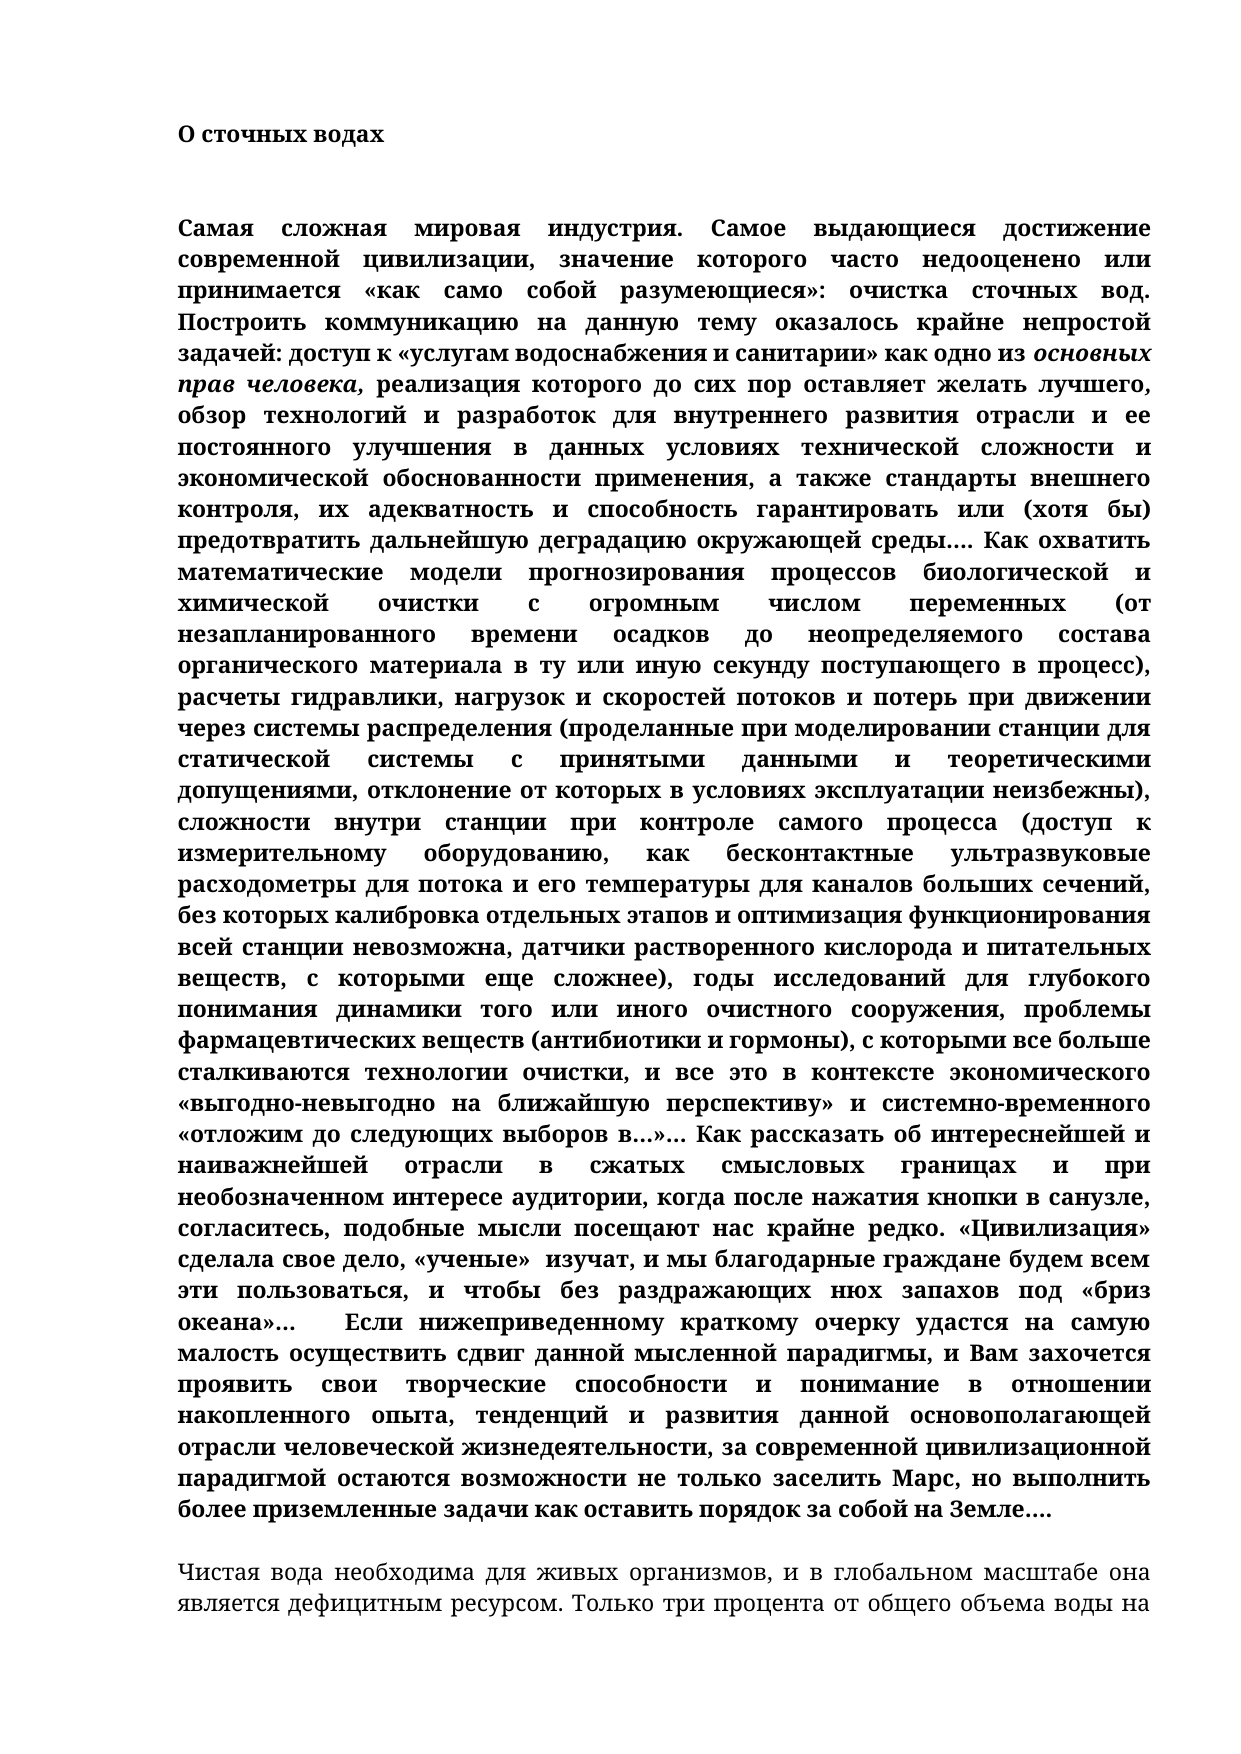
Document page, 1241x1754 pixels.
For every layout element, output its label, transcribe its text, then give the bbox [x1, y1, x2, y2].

text О сточных водах [177, 118, 1152, 149]
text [177, 1556, 1152, 1618]
text Самая сложная мировая индустрия. Самое выдающиеся достижение современной цивилизации, значение которого часто недооценено или принимается «как само собой разумеющиеся»: очистка сточных вод. Построить коммуникацию на данную тему оказалось крайне непростой задачей: доступ к «услугам водоснабжения и санитарии» как одно из основных прав человека, реализация которого до сих пор оставляет желать лучшего, обзор технологий и разработок для внутреннего развития отрасли и ее постоянного улучшения в данных условиях технической сложности и экономической обоснованности применения, а также стандарты внешнего контроля, их адекватность и способность гарантировать или (хотя бы) предотвратить дальнейшую деградацию окружающей среды…. Как охватить математические модели прогнозирования процессов биологической и химической очистки с огромным числом переменных (от незапланированного времени осадков до неопределяемого состава органического материала в ту или иную секунду поступающего в процесс), расчеты гидравлики, нагрузок и скоростей потоков и потерь при движении через системы распределения (проделанные при моделировании станции для статической системы с принятыми данными и теоретическими допущениями, отклонение от которых в условиях эксплуатации неизбежны), сложности внутри станции при контроле самого процесса (доступ к измерительному оборудованию, как бесконтактные ультразвуковые расходометры для потока и его температуры для каналов больших сечений, без которых калибровка отдельных этапов и оптимизация функционирования всей станции невозможна, датчики растворенного кислорода и питательных веществ, с которыми еще сложнее), годы исследований для глубокого понимания динамики того или иного очистного сооружения, проблемы фармацевтических веществ (антибиотики и гормоны), с которыми все больше сталкиваются технологии очистки, и все это в контексте экономического «выгодно-невыгодно на ближайшую перспективу» и системно-временного «отложим до следующих выборов в…»… Как рассказать об интереснейшей и наиважнейшей отрасли в сжатых смысловых границах и при необозначенном интересе аудитории, когда после нажатия кнопки в санузле, согласитесь, подобные мысли посещают нас крайне редко. «Цивилизация» сделала свое дело, «ученые» изучат, и мы благодарные граждане будем всем эти пользоваться, и чтобы без раздражающих нюх запахов под «бриз океана»… Если нижеприведенному краткому очерку удастся на самую малость осуществить сдвиг данной мысленной парадигмы, и Вам захочется проявить свои творческие способности и понимание в отношении накопленного опыта, тенденций и развития данной основополагающей отрасли человеческой жизнедеятельности, за современной цивилизационной парадигмой остаются возможности не только заселить Марс, но выполнить более приземленные задачи как оставить порядок за собой на Земле…. [177, 212, 1152, 1524]
